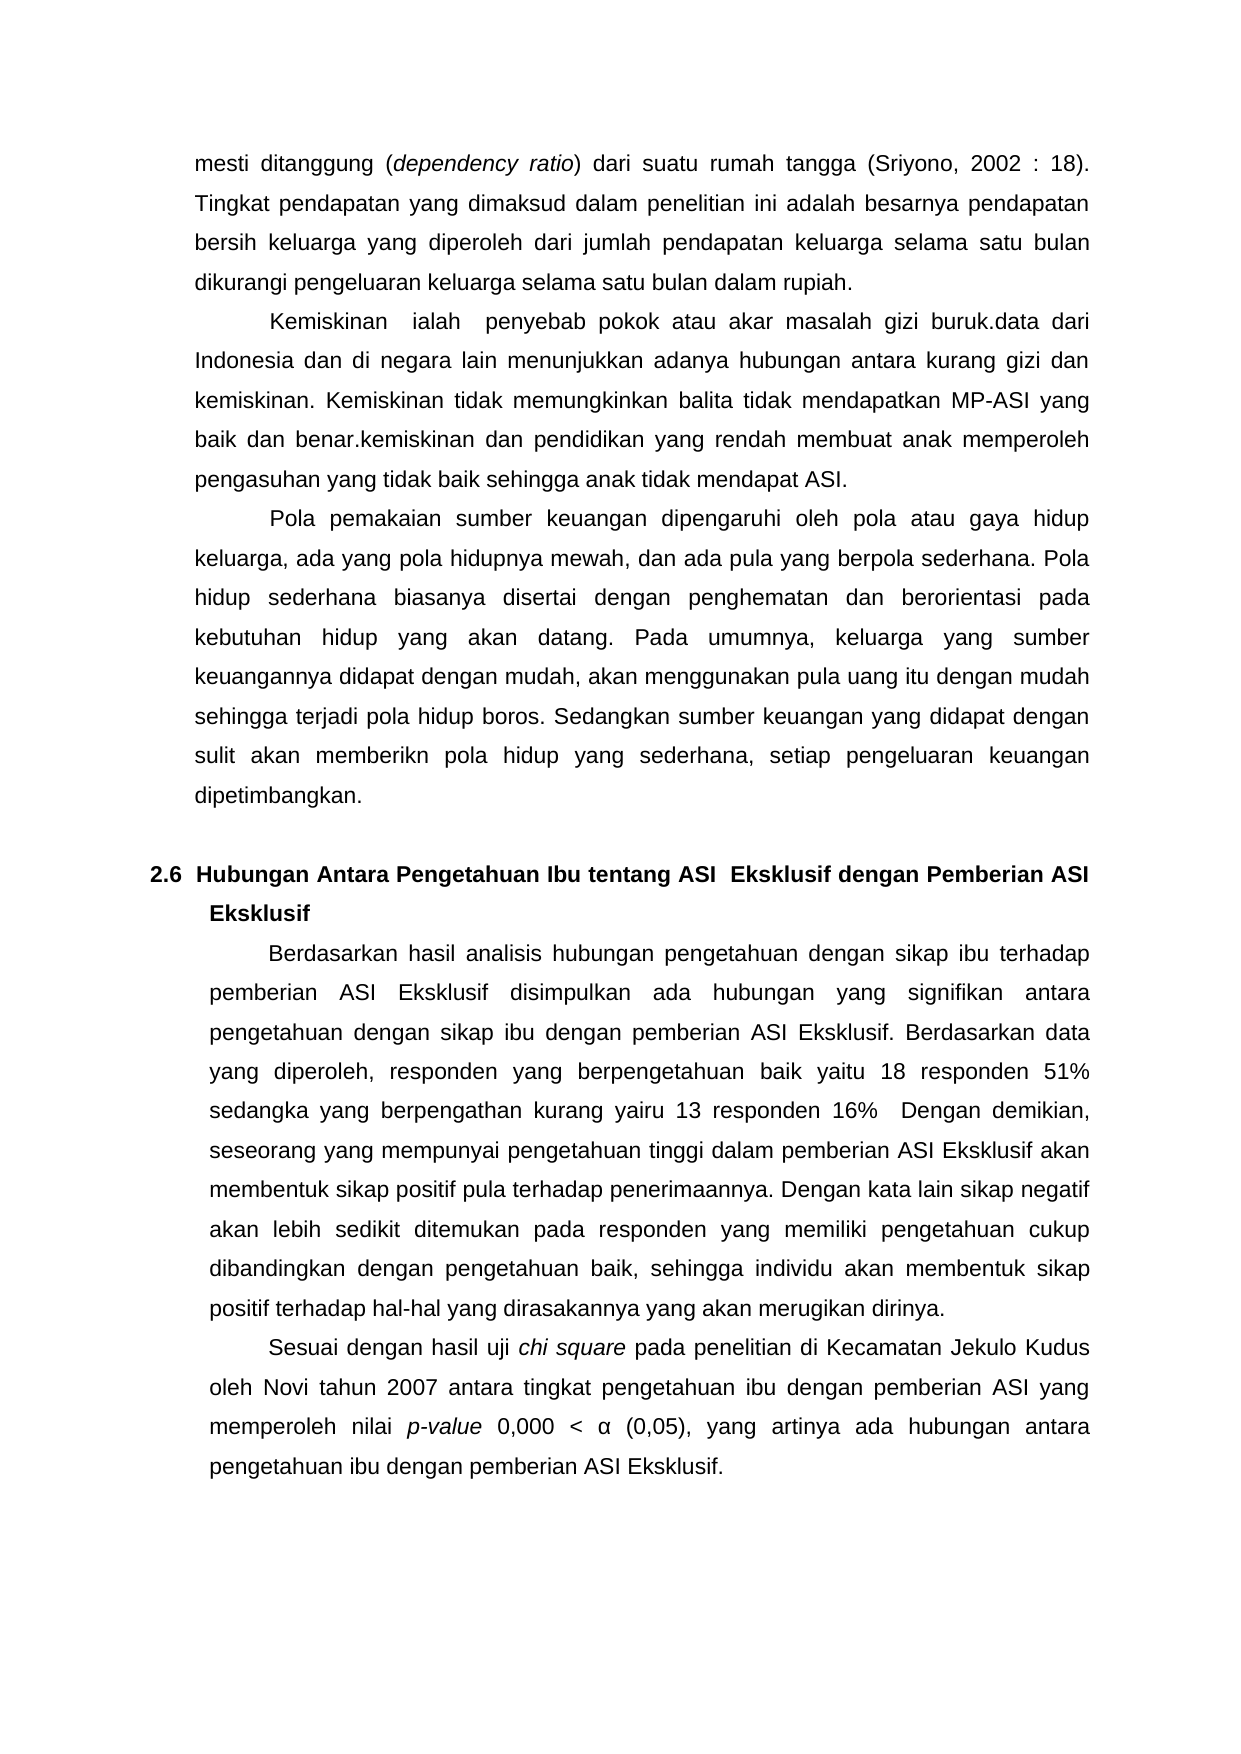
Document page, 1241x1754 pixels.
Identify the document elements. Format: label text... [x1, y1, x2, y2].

text Pola pemakaian sumber keuangan dipengaruhi oleh pola atau gaya hidup keluarga, ada yang pola hidupnya mewah, dan ada pula yang berpola sederhana. Pola hidup sederhana biasanya disertai dengan penghematan dan berorientasi pada kebutuhan hidup yang akan datang. Pada umumnya, keluarga yang sumber keuangannya didapat dengan mudah, akan menggunakan pula uang itu dengan mudah sehingga terjadi pola hidup boros. Sedangkan sumber keuangan yang didapat dengan sulit akan memberikn pola hidup yang sederhana, setiap pengeluaran keuangan dipetimbangkan. [194, 505, 1090, 808]
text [194, 150, 1090, 295]
text Sesuai dengan hasil uji chi square pada penelitian di Kecamatan Jekulo Kudus oleh Novi tahun 2007 antara tingkat pengetahuan ibu dengan pemberian ASI yang memperoleh nilai p-value 0,000 < α (0,05), yang artinya ada hubungan antara pengetahuan ibu dengan pemberian ASI Eksklusif. [209, 1334, 1090, 1479]
text 2.6 Hubungan Antara Pengetahuan Ibu tentang ASI Eksklusif dengan Pemberian ASI Eksklusif [150, 861, 1090, 926]
text Kemiskinan ialah penyebab pokok atau akar masalah gizi buruk.data dari Indonesia dan di negara lain menunjukkan adanya hubungan antara kurang gizi dan kemiskinan. Kemiskinan tidak memungkinkan balita tidak mendapatkan MP-ASI yang baik dan benar.kemiskinan dan pendidikan yang rendah membuat anak memperoleh pengasuhan yang tidak baik sehingga anak tidak mendapat ASI. [194, 308, 1090, 492]
text Berdasarkan hasil analisis hubungan pengetahuan dengan sikap ibu terhadap pemberian ASI Eksklusif disimpulkan ada hubungan yang signifikan antara pengetahuan dengan sikap ibu dengan pemberian ASI Eksklusif. Berdasarkan data yang diperoleh, responden yang berpengetahuan baik yaitu 18 responden 51% sedangka yang berpengathan kurang yairu 13 responden 16% Dengan demikian, seseorang yang mempunyai pengetahuan tinggi dalam pemberian ASI Eksklusif akan membentuk sikap positif pula terhadap penerimaannya. Dengan kata lain sikap negatif akan lebih sedikit ditemukan pada responden yang memiliki pengetahuan cukup dibandingkan dengan pengetahuan baik, sehingga individu akan membentuk sikap positif terhadap hal-hal yang dirasakannya yang akan merugikan dirinya. [209, 939, 1090, 1321]
